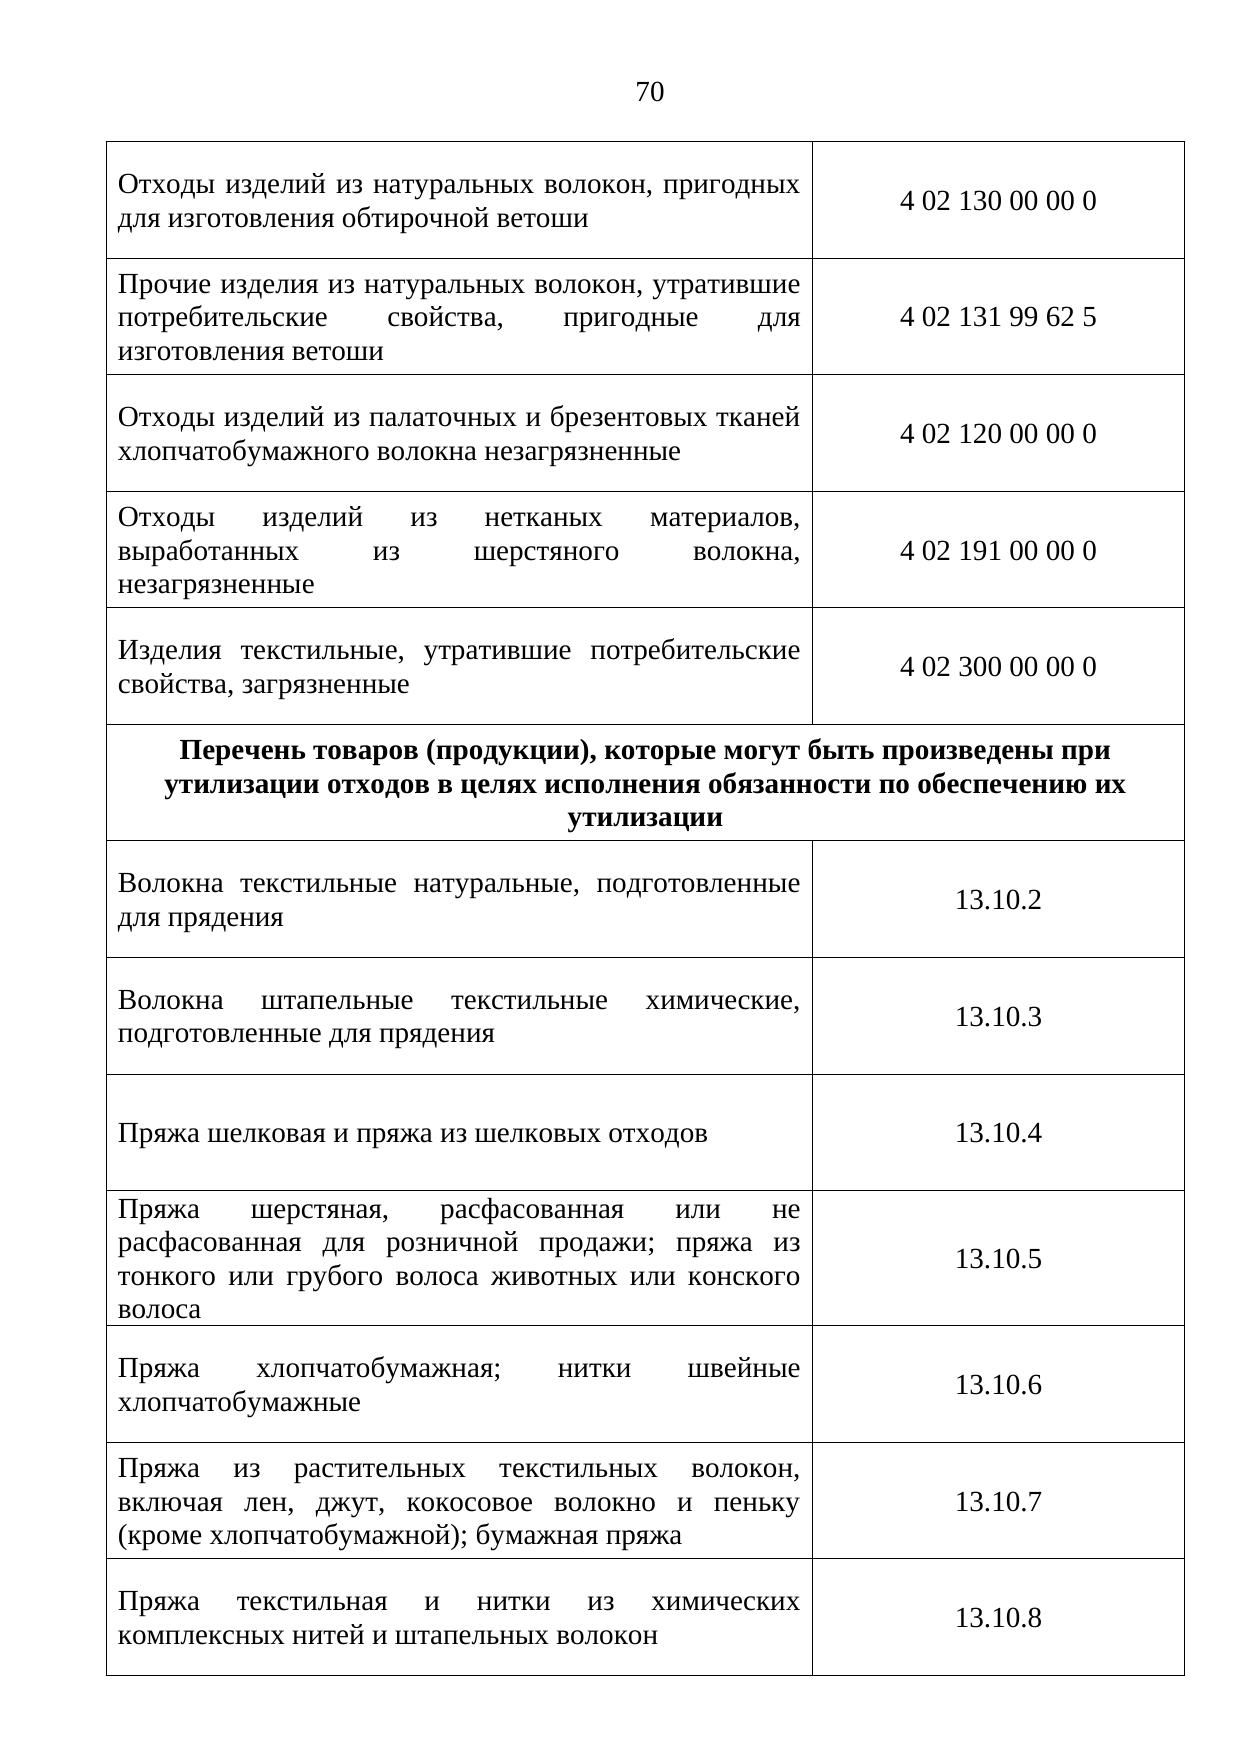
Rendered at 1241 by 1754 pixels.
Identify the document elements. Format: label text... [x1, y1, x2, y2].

table_cell Волокна штапельные текстильные химические, подготовленные для прядения [107, 958, 812, 1073]
table_cell 4 02 300 00 00 0 [813, 608, 1184, 724]
table_cell 13.10.6 [813, 1326, 1184, 1442]
table_cell Перечень товаров (продукции), которые могут быть произведены при утилизации отходов в целях исполнения обязанности по обеспечению их утилизации [107, 725, 1184, 840]
table_cell Пряжа из растительных текстильных волокон, включая лен, джут, кокосовое волокно и пеньку (кроме хлопчатобумажной); бумажная пряжа [107, 1443, 812, 1558]
table_cell Пряжа шелковая и пряжа из шелковых отходов [107, 1075, 812, 1190]
table_cell 4 02 131 99 62 5 [813, 259, 1184, 374]
table_cell 4 02 130 00 00 0 [813, 142, 1184, 257]
table_cell 13.10.4 [813, 1075, 1184, 1190]
table_cell Отходы изделий из натуральных волокон, пригодных для изготовления обтирочной ветоши [107, 142, 812, 257]
table_cell Отходы изделий из палаточных и брезентовых тканей хлопчатобумажного волокна незагрязненные [107, 375, 812, 491]
table_cell Пряжа текстильная и нитки из химических комплексных нитей и штапельных волокон [107, 1559, 812, 1675]
table_cell Изделия текстильные, утратившие потребительские свойства, загрязненные [107, 608, 812, 724]
table_cell Прочие изделия из натуральных волокон, утратившие потребительские свойства, пригодные для изготовления ветоши [107, 259, 812, 374]
table_cell 13.10.7 [813, 1443, 1184, 1558]
table_cell Пряжа хлопчатобумажная; нитки швейные хлопчатобумажные [107, 1326, 812, 1442]
table_cell Отходы изделий из нетканых материалов, выработанных из шерстяного волокна, незагрязненные [107, 492, 812, 607]
table_cell Пряжа шерстяная, расфасованная или не расфасованная для розничной продажи; пряжа из тонкого или грубого волоса животных или конского волоса [107, 1191, 812, 1325]
table_cell 13.10.5 [813, 1191, 1184, 1325]
table_cell 13.10.8 [813, 1559, 1184, 1675]
table_cell Волокна текстильные натуральные, подготовленные для прядения [107, 841, 812, 957]
table_cell 4 02 191 00 00 0 [813, 492, 1184, 607]
table_cell 4 02 120 00 00 0 [813, 375, 1184, 491]
table_cell 13.10.2 [813, 841, 1184, 957]
table_cell 13.10.3 [813, 958, 1184, 1073]
